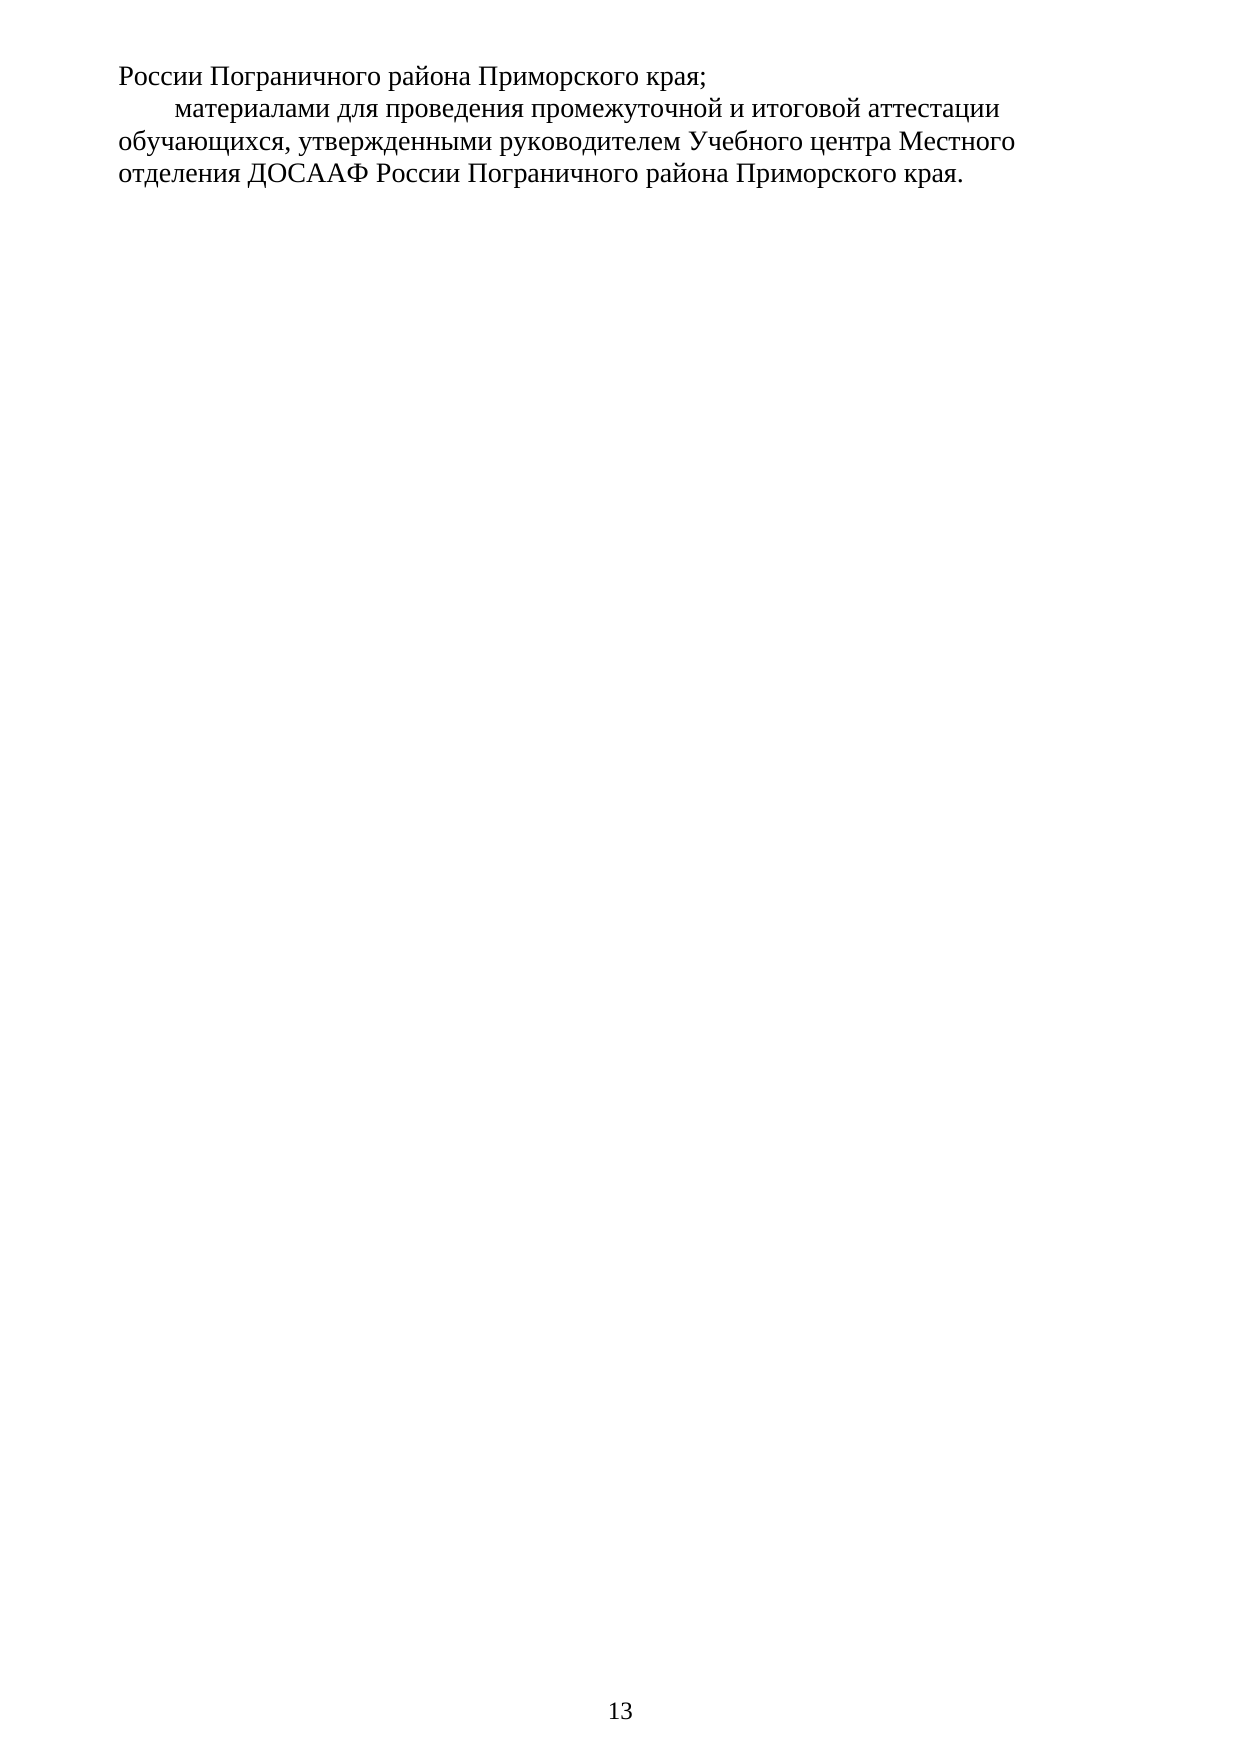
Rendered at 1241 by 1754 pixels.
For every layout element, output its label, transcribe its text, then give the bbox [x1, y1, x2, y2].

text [118, 59, 1122, 91]
text материалами для проведения промежуточной и итоговой аттестации обучающихся, утвержденными руководителем Учебного центра Местного отделения ДОСААФ России Пограничного района Приморского края. [118, 91, 1122, 189]
